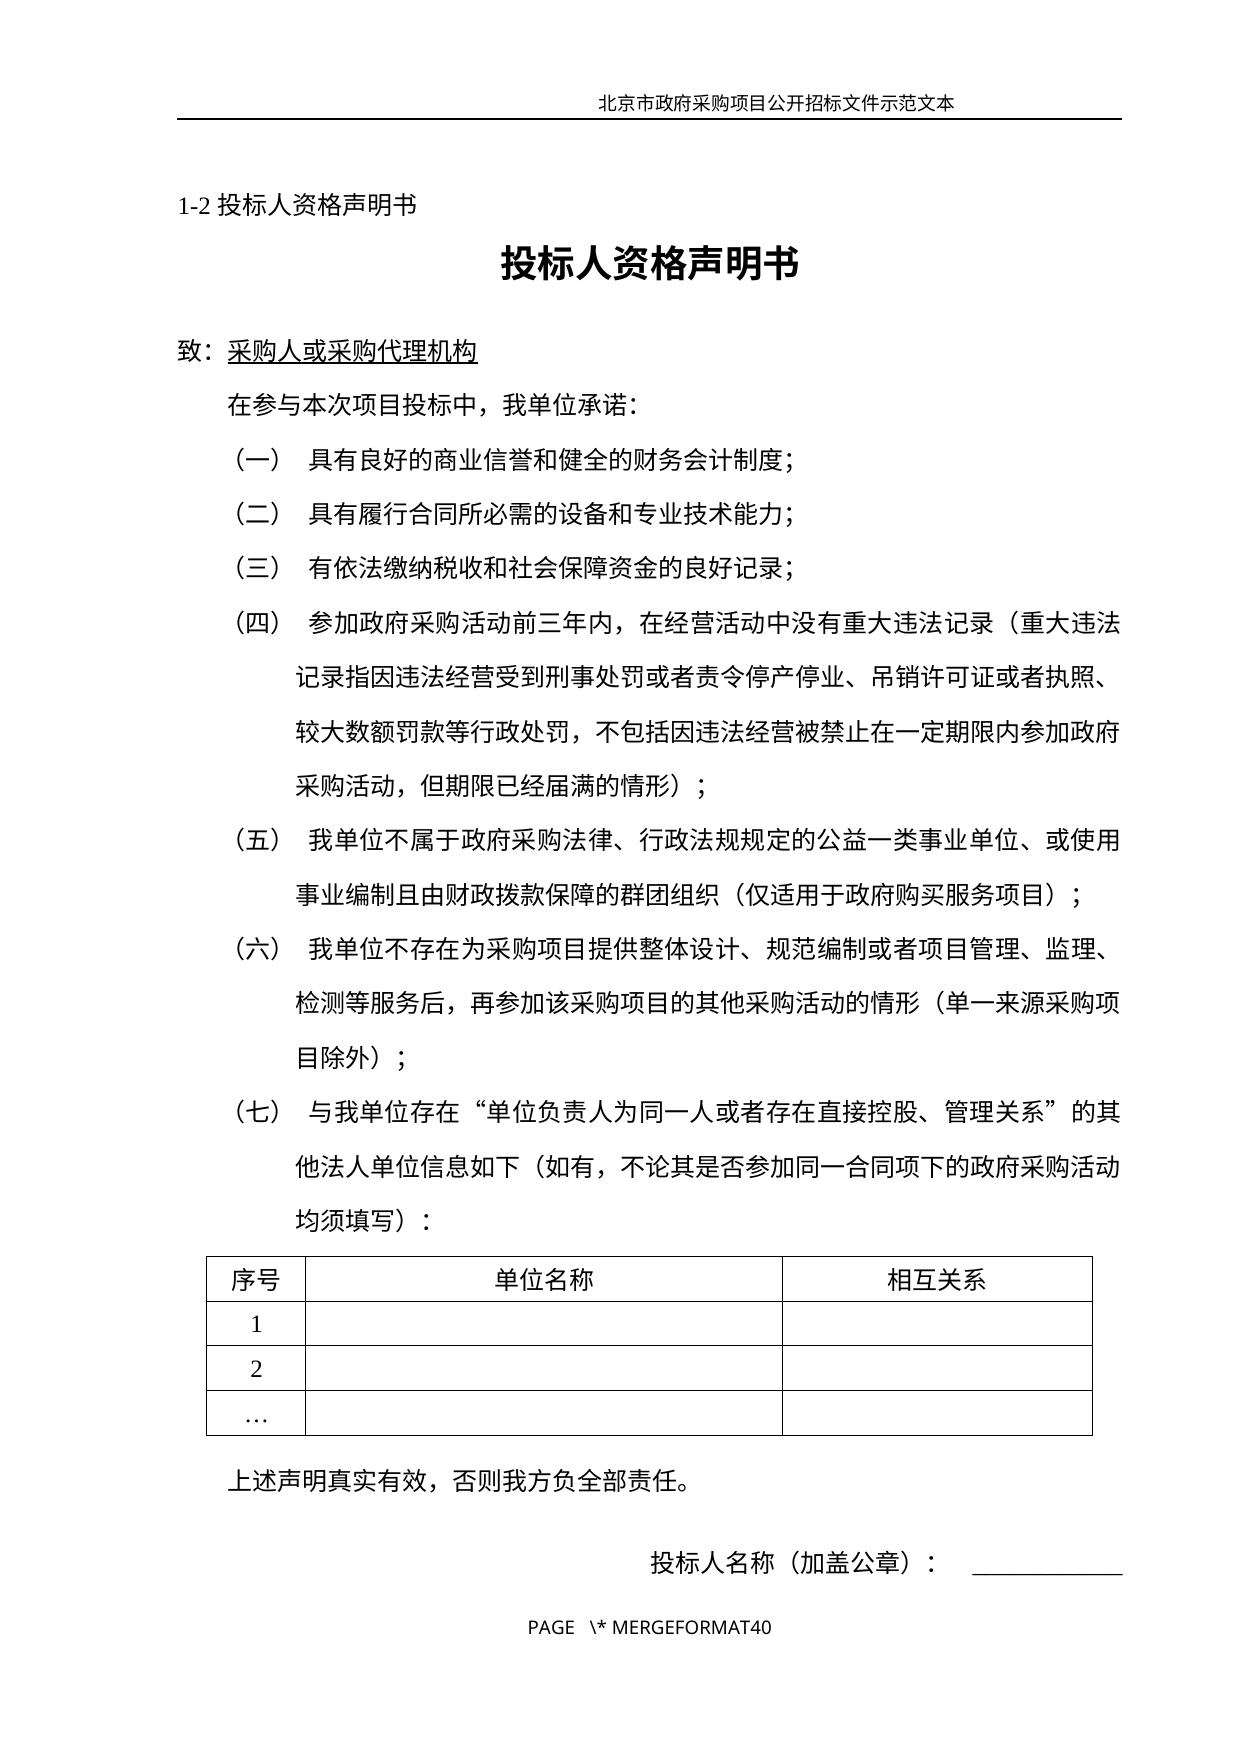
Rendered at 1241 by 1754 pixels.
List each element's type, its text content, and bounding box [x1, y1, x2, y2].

text 上述声明真实有效，否则我方负全部责任。 [177, 1461, 1122, 1497]
list 与我单位存在“单位负责人为同一人或者存在直接控股、管理关系”的其他法人单位信息如下（如有，不论其是否参加同一合同项下的政府采购活动均须填写）： [220, 1093, 1122, 1238]
text 投标人名称（加盖公章）： ____________ [177, 1543, 1122, 1579]
table_cell 1 [207, 1302, 305, 1345]
table_cell [306, 1391, 782, 1435]
text 投标人资格声明书 [177, 234, 1122, 288]
list 具有履行合同所必需的设备和专业技术能力； [220, 494, 1122, 531]
table_cell [783, 1346, 1092, 1390]
list 我单位不属于政府采购法律、行政法规规定的公益一类事业单位、或使用事业编制且由财政拨款保障的群团组织（仅适用于政府购买服务项目）； [220, 821, 1122, 911]
table_header 单位名称 [306, 1257, 782, 1301]
text 致：采购人或采购代理机构 [177, 331, 1122, 368]
table_header 相互关系 [783, 1257, 1092, 1301]
table_header 序号 [207, 1257, 305, 1301]
list 参加政府采购活动前三年内，在经营活动中没有重大违法记录（重大违法记录指因违法经营受到刑事处罚或者责令停产停业、吊销许可证或者执照、较大数额罚款等行政处罚，不包括因违法经营被禁止在一定期限内参加政府采购活动，但期限已经届满的情形）； [220, 603, 1122, 803]
table_cell [306, 1302, 782, 1345]
table_cell [783, 1302, 1092, 1345]
table_cell [306, 1346, 782, 1390]
text 在参与本次项目投标中，我单位承诺： [177, 386, 1122, 422]
table_cell … [207, 1391, 305, 1435]
subtitle 1-2 投标人资格声明书 [177, 185, 1122, 221]
table_cell [783, 1391, 1092, 1435]
list 有依法缴纳税收和社会保障资金的良好记录； [220, 549, 1122, 585]
list 我单位不存在为采购项目提供整体设计、规范编制或者项目管理、监理、检测等服务后，再参加该采购项目的其他采购活动的情形（单一来源采购项目除外）； [220, 929, 1122, 1074]
list 具有良好的商业信誉和健全的财务会计制度； [220, 440, 1122, 476]
table_cell 2 [207, 1346, 305, 1390]
